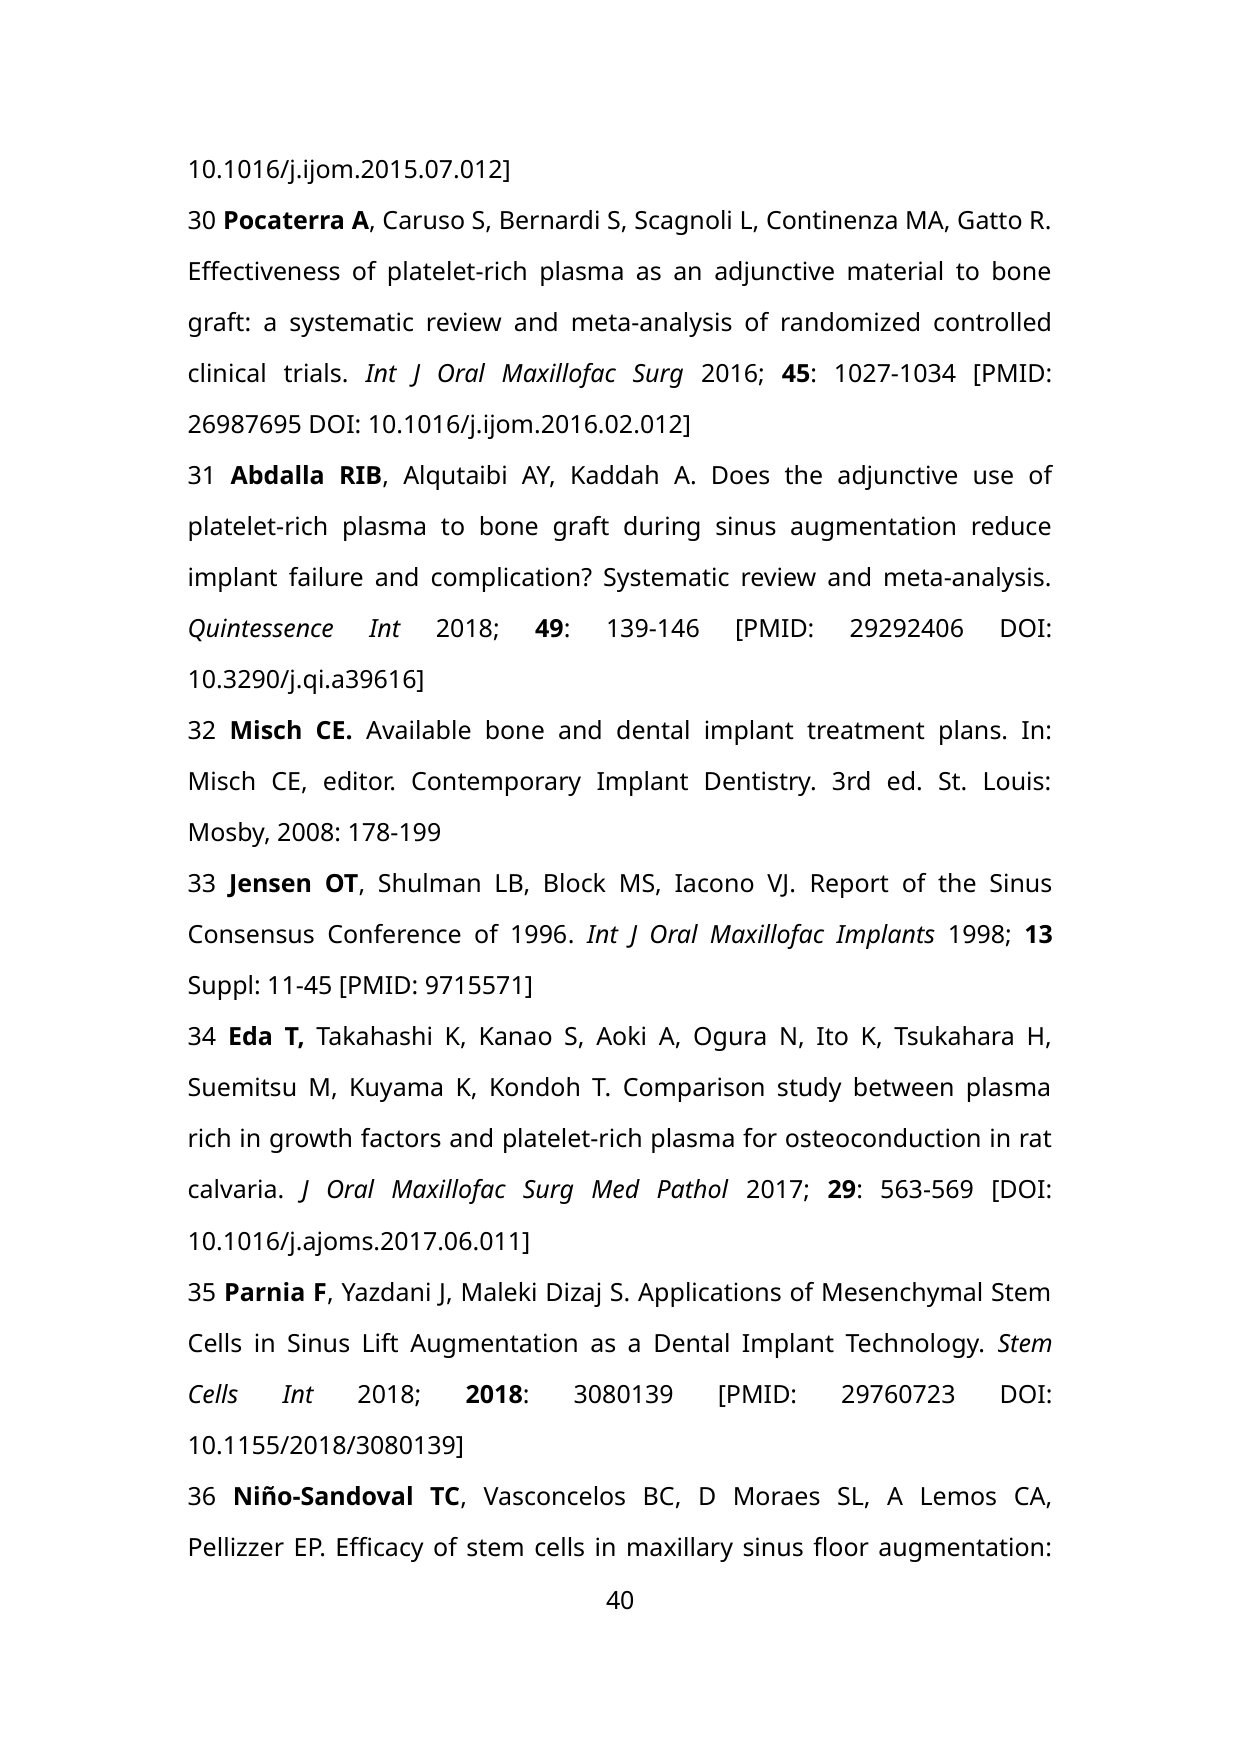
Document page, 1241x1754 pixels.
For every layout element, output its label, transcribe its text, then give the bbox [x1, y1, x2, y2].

text 35 Parnia F, Yazdani J, Maleki Dizaj S. Applications of Mesenchymal Stem Cells in Sinus Lift Augmentation as a Dental Implant Technology. Stem Cells Int 2018; 2018: 3080139 [PMID: 29760723 DOI: 10.1155/2018/3080139] [187, 1274, 1053, 1461]
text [187, 151, 1053, 185]
text 30 Pocaterra A, Caruso S, Bernardi S, Scagnoli L, Continenza MA, Gatto R. Effectiveness of platelet-rich plasma as an adjunctive material to bone graft: a systematic review and meta-analysis of randomized controlled clinical trials. Int J Oral Maxillofac Surg 2016; 45: 1027-1034 [PMID: 26987695 DOI: 10.1016/j.ijom.2016.02.012] [187, 202, 1053, 441]
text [187, 1478, 1053, 1563]
text 33 Jensen OT, Shulman LB, Block MS, Iacono VJ. Report of the Sinus Consensus Conference of 1996. Int J Oral Maxillofac Implants 1998; 13 Suppl: 11-45 [PMID: 9715571] [187, 866, 1053, 1002]
text 32 Misch CE. Available bone and dental implant treatment plans. In: Misch CE, editor. Contemporary Implant Dentistry. 3rd ed. St. Louis: Mosby, 2008: 178-199 [187, 713, 1053, 849]
text 31 Abdalla RIB, Alqutaibi AY, Kaddah A. Does the adjunctive use of platelet-rich plasma to bone graft during sinus augmentation reduce implant failure and complication? Systematic review and meta-analysis. Quintessence Int 2018; 49: 139-146 [PMID: 29292406 DOI: 10.3290/j.qi.a39616] [187, 457, 1053, 696]
text 34 Eda T, Takahashi K, Kanao S, Aoki A, Ogura N, Ito K, Tsukahara H, Suemitsu M, Kuyama K, Kondoh T. Comparison study between plasma rich in growth factors and platelet-rich plasma for osteoconduction in rat calvaria. J Oral Maxillofac Surg Med Pathol 2017; 29: 563-569 [DOI: 10.1016/j.ajoms.2017.06.011] [187, 1019, 1053, 1257]
